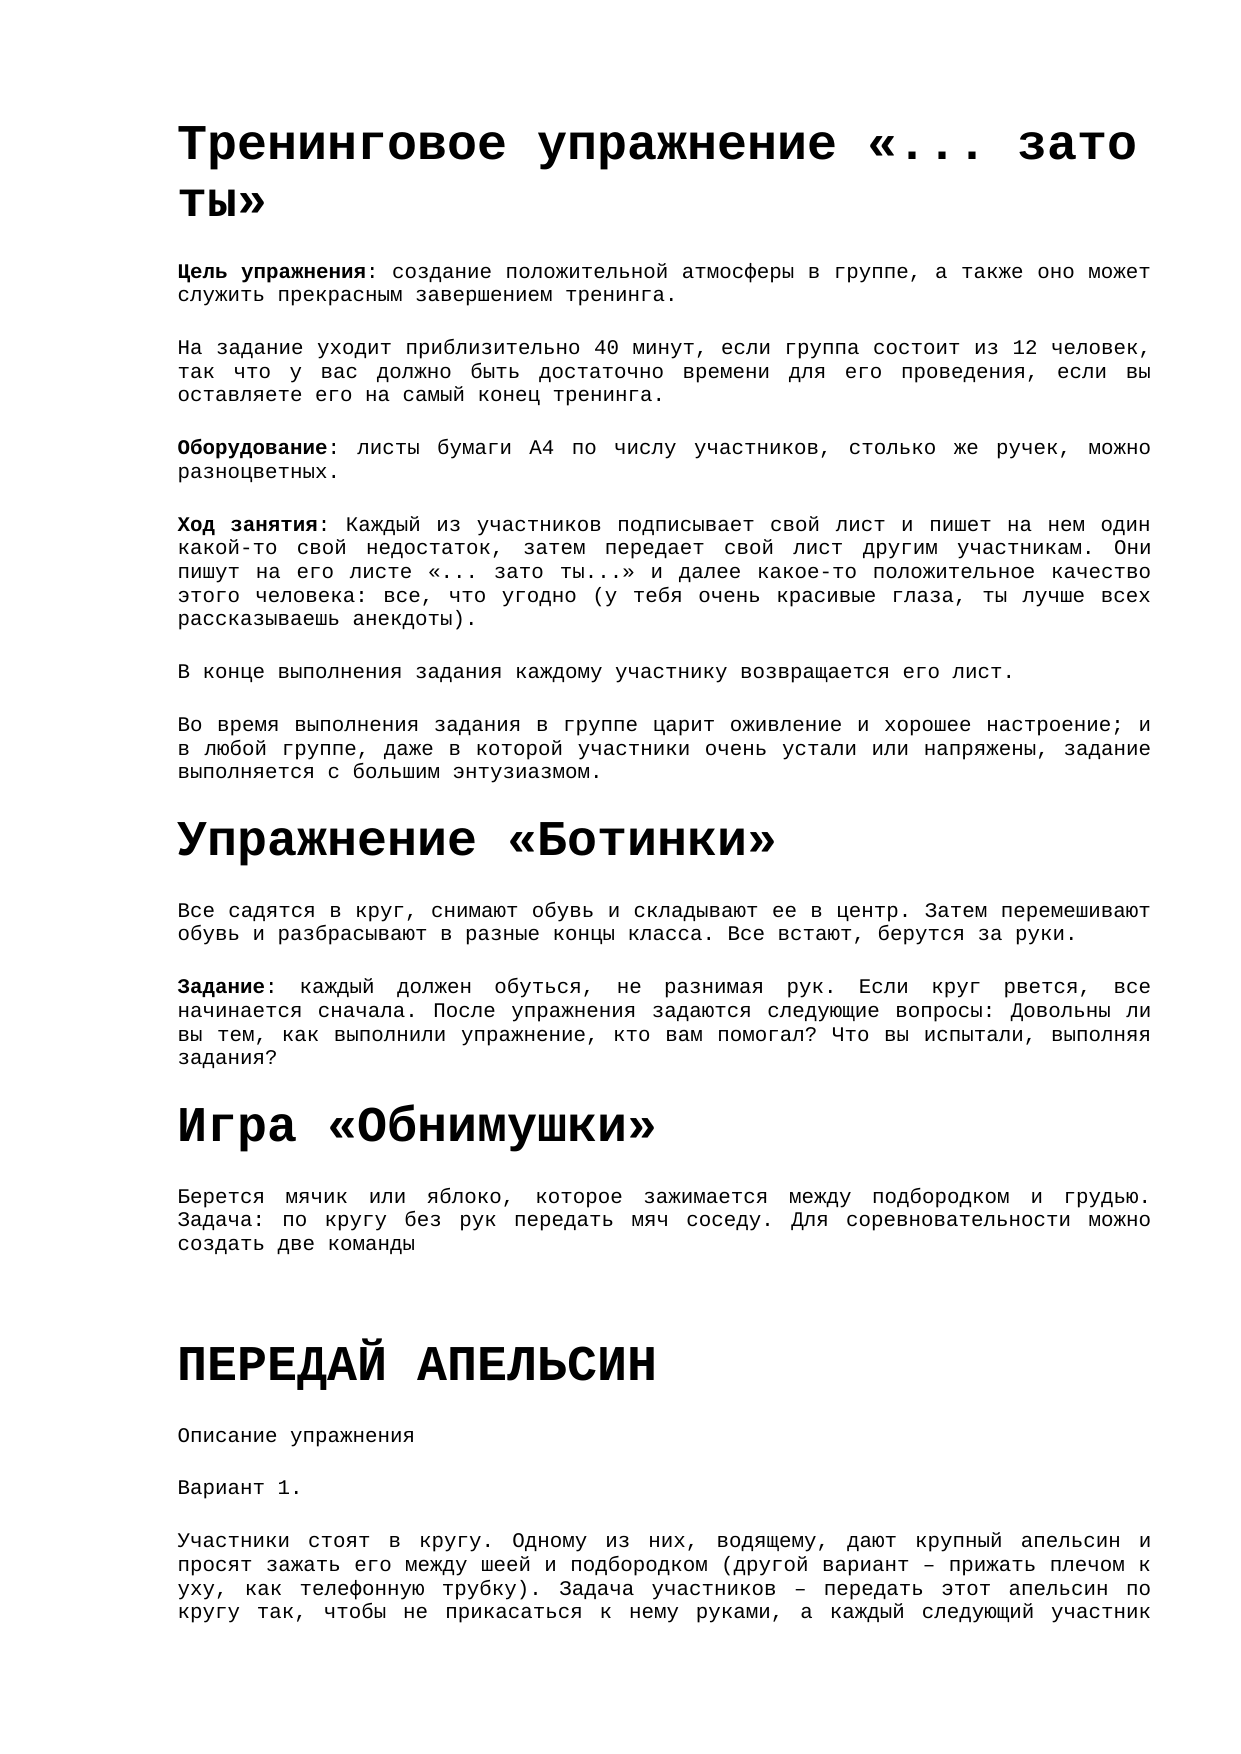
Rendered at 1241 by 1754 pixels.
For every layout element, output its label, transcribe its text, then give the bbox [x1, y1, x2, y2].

text Все садятся в круг, снимают обувь и складывают ее в центр. Затем перемешивают обувь и разбрасывают в разные концы класса. Все встают, берутся за руки. [177, 900, 1152, 947]
text Вариант 1. [177, 1477, 1152, 1501]
text Игра «Обнимушки» [177, 1100, 1152, 1157]
text Описание упражнения [177, 1424, 1152, 1448]
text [177, 1530, 1152, 1625]
text Тренинговое упражнение «... зато ты» [177, 118, 1152, 231]
text Цель упражнения: создание положительной атмосферы в группе, а также оно может служить прекрасным завершением тренинга. [177, 261, 1152, 308]
text Задание: каждый должен обуться, не разнимая рук. Если круг рвется, все начинается сначала. После упражнения задаются следующие вопросы: Довольны ли вы тем, как выполнили упражнение, кто вам помогал? Что вы испытали, выполняя задания? [177, 976, 1152, 1071]
text Упражнение «Ботинки» [177, 814, 1152, 871]
text ПЕРЕДАЙ АПЕЛЬСИН [177, 1339, 1152, 1395]
text Оборудование: листы бумаги А4 по числу участников, столько же ручек, можно разноцветных. [177, 437, 1152, 484]
text Во время выполнения задания в группе царит оживление и хорошее настроение; и в любой группе, даже в которой участники очень устали или напряжены, задание выполняется с большим энтузиазмом. [177, 714, 1152, 785]
text Берется мячик или яблоко, которое зажимается между подбородком и грудью. Задача: по кругу без рук передать мяч соседу. Для соревновательности можно создать две команды [177, 1186, 1152, 1257]
text В конце выполнения задания каждому участнику возвращается его лист. [177, 661, 1152, 685]
text Ход занятия: Каждый из участников подписывает свой лист и пишет на нем один какой-то свой недостаток, затем передает свой лист другим участникам. Они пишут на его листе «... зато ты...» и далее какое-то положительное качество этого человека: все, что угодно (у тебя очень красивые глаза, ты лучше всех рассказываешь анекдоты). [177, 514, 1152, 632]
text На задание уходит приблизительно 40 минут, если группа состоит из 12 человек, так что у вас должно быть достаточно времени для его проведения, если вы оставляете его на самый конец тренинга. [177, 337, 1152, 408]
